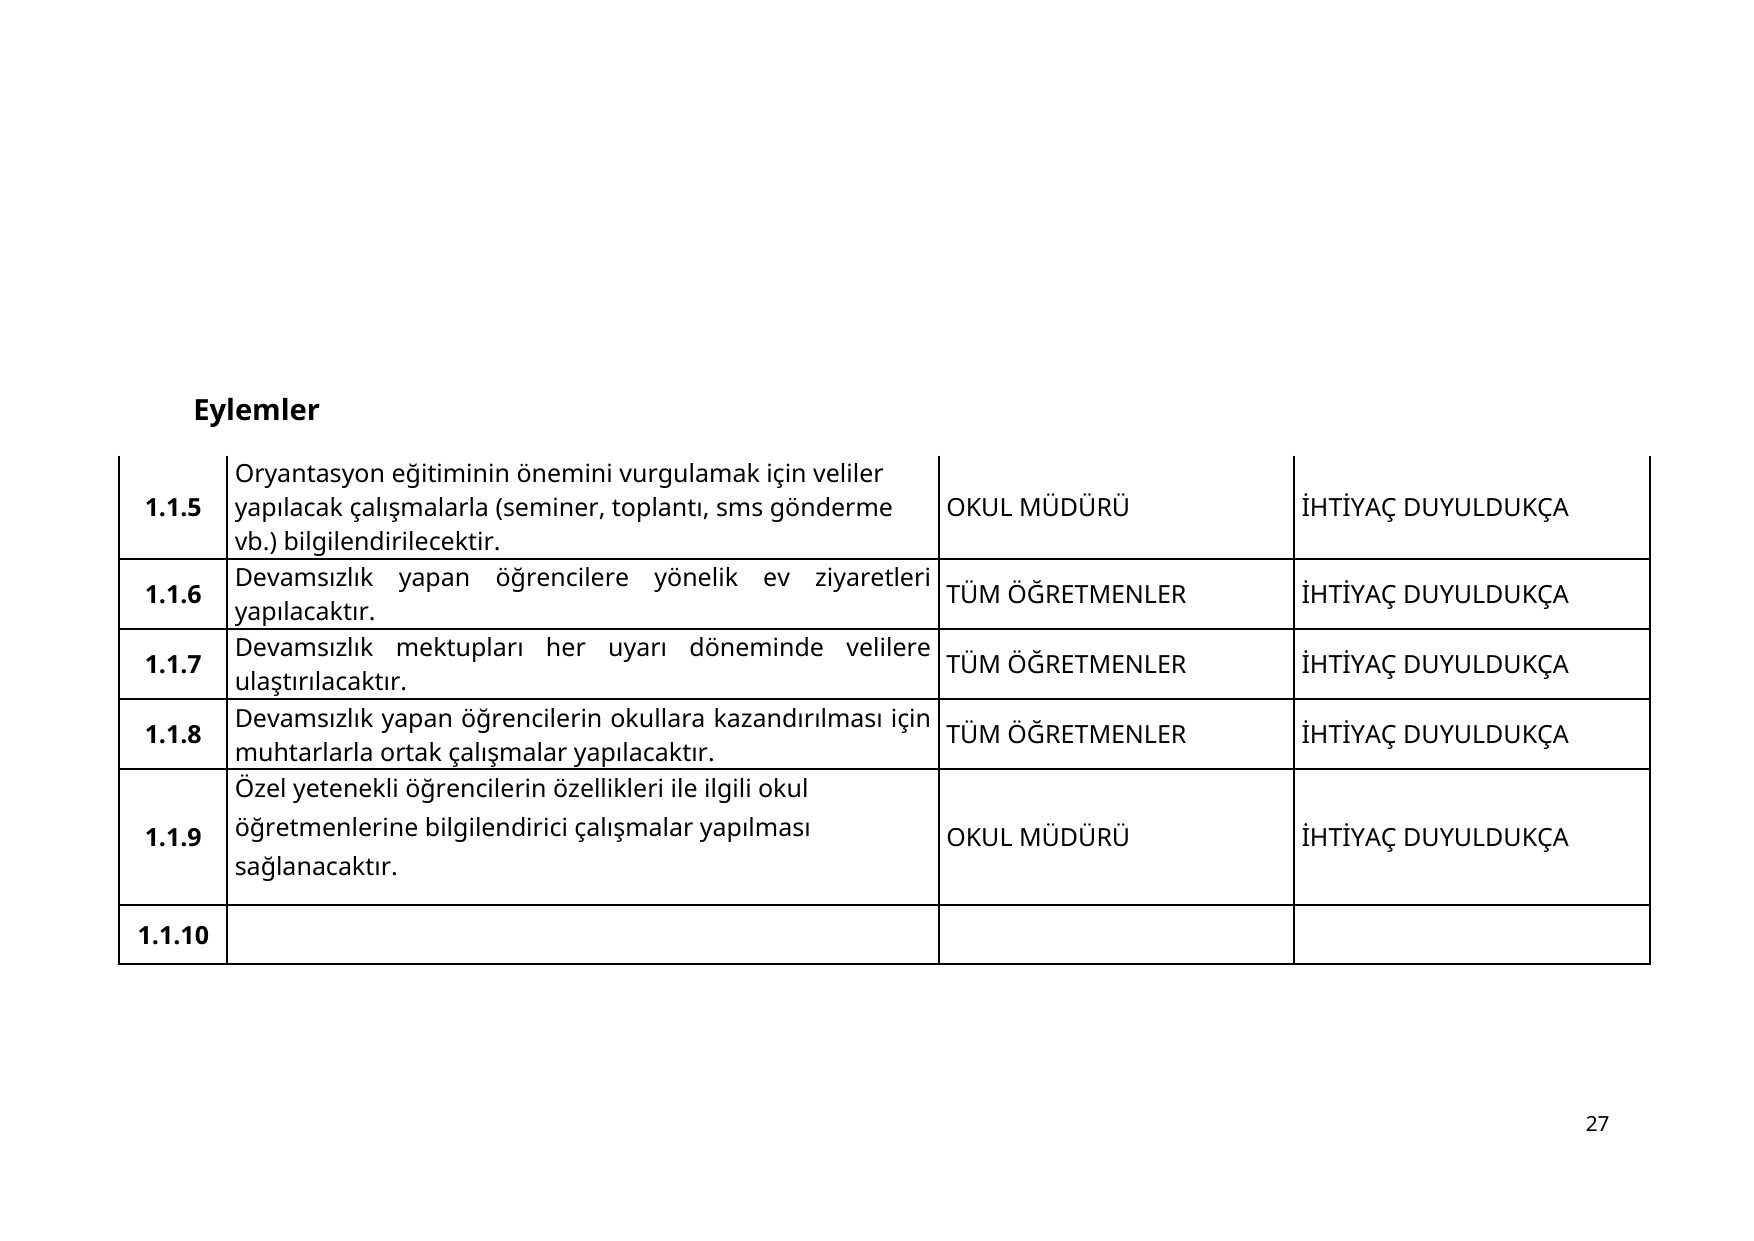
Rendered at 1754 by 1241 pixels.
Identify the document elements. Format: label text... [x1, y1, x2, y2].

table_cell İHTİYAÇ DUYULDUKÇA [1295, 560, 1649, 628]
table_cell 1.1.7 [120, 630, 226, 698]
table_header İHTİYAÇ DUYULDUKÇA [1295, 456, 1649, 558]
table_cell TÜM ÖĞRETMENLER [940, 560, 1293, 628]
table_cell Özel yetenekli öğrencilerin özellikleri ile ilgili okul öğretmenlerine bilgilendirici çalışmalar yapılması sağlanacaktır. [228, 770, 938, 904]
table_cell İHTİYAÇ DUYULDUKÇA [1295, 700, 1649, 768]
table_cell Devamsızlık mektupları her uyarı döneminde velilere ulaştırılacaktır. [228, 630, 938, 698]
table_cell [940, 906, 1293, 963]
table_cell OKUL MÜDÜRÜ [940, 770, 1293, 904]
table_cell 1.1.9 [120, 770, 226, 904]
table_header OKUL MÜDÜRÜ [940, 456, 1293, 558]
table_cell 1.1.8 [120, 700, 226, 768]
table_cell Devamsızlık yapan öğrencilerin okullara kazandırılması için muhtarlarla ortak çalışmalar yapılacaktır. [228, 700, 938, 768]
table_cell [228, 906, 938, 963]
table_cell [1295, 906, 1649, 963]
table_cell TÜM ÖĞRETMENLER [940, 630, 1293, 698]
table_cell TÜM ÖĞRETMENLER [940, 700, 1293, 768]
text Eylemler [193, 389, 1639, 429]
table_cell İHTİYAÇ DUYULDUKÇA [1295, 770, 1649, 904]
table_cell 1.1.6 [120, 560, 226, 628]
table_cell İHTİYAÇ DUYULDUKÇA [1295, 630, 1649, 698]
table_header Oryantasyon eğitiminin önemini vurgulamak için veliler yapılacak çalışmalarla (seminer, toplantı, sms gönderme vb.) bilgilendirilecektir. [228, 456, 938, 558]
table_header 1.1.5 [120, 456, 226, 558]
table_cell Devamsızlık yapan öğrencilere yönelik ev ziyaretleri yapılacaktır. [228, 560, 938, 628]
table_cell 1.1.10 [120, 906, 226, 963]
